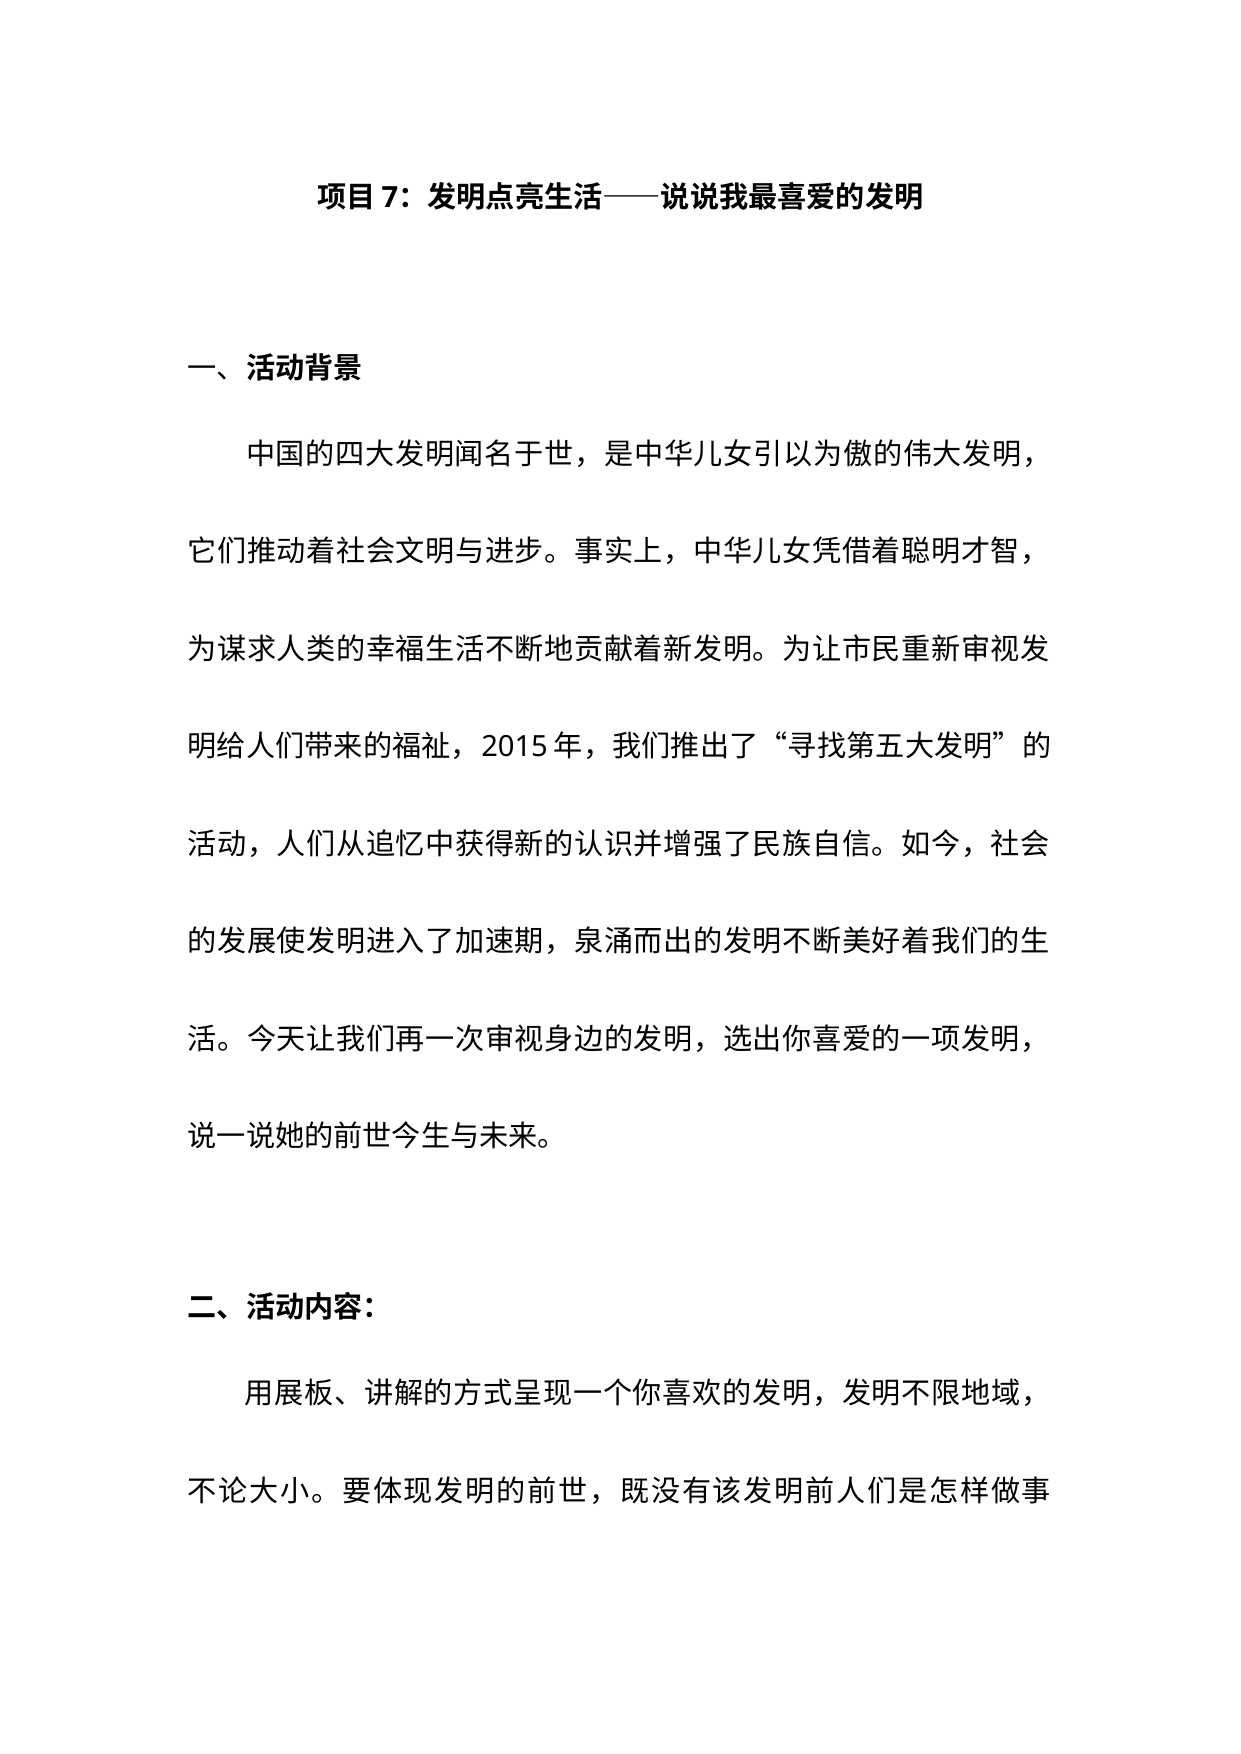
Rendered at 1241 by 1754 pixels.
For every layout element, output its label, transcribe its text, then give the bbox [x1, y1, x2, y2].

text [187, 1359, 1053, 1521]
text 一、活动背景 [187, 333, 1053, 398]
text 中国的四大发明闻名于世，是中华儿女引以为傲的伟大发明，它们推动着社会文明与进步。事实上，中华儿女凭借着聪明才智，为谋求人类的幸福生活不断地贡献着新发明。为让市民重新审视发明给人们带来的福祉，2015年，我们推出了“寻找第五大发明”的活动，人们从追忆中获得新的认识并增强了民族自信。如今，社会的发展使发明进入了加速期，泉涌而出的发明不断美好着我们的生活。今天让我们再一次审视身边的发明，选出你喜爱的一项发明，说一说她的前世今生与未来。 [187, 419, 1053, 1167]
text 二、活动内容： [187, 1272, 1053, 1337]
text 项目7：发明点亮生活——说说我最喜爱的发明 [187, 162, 1053, 227]
